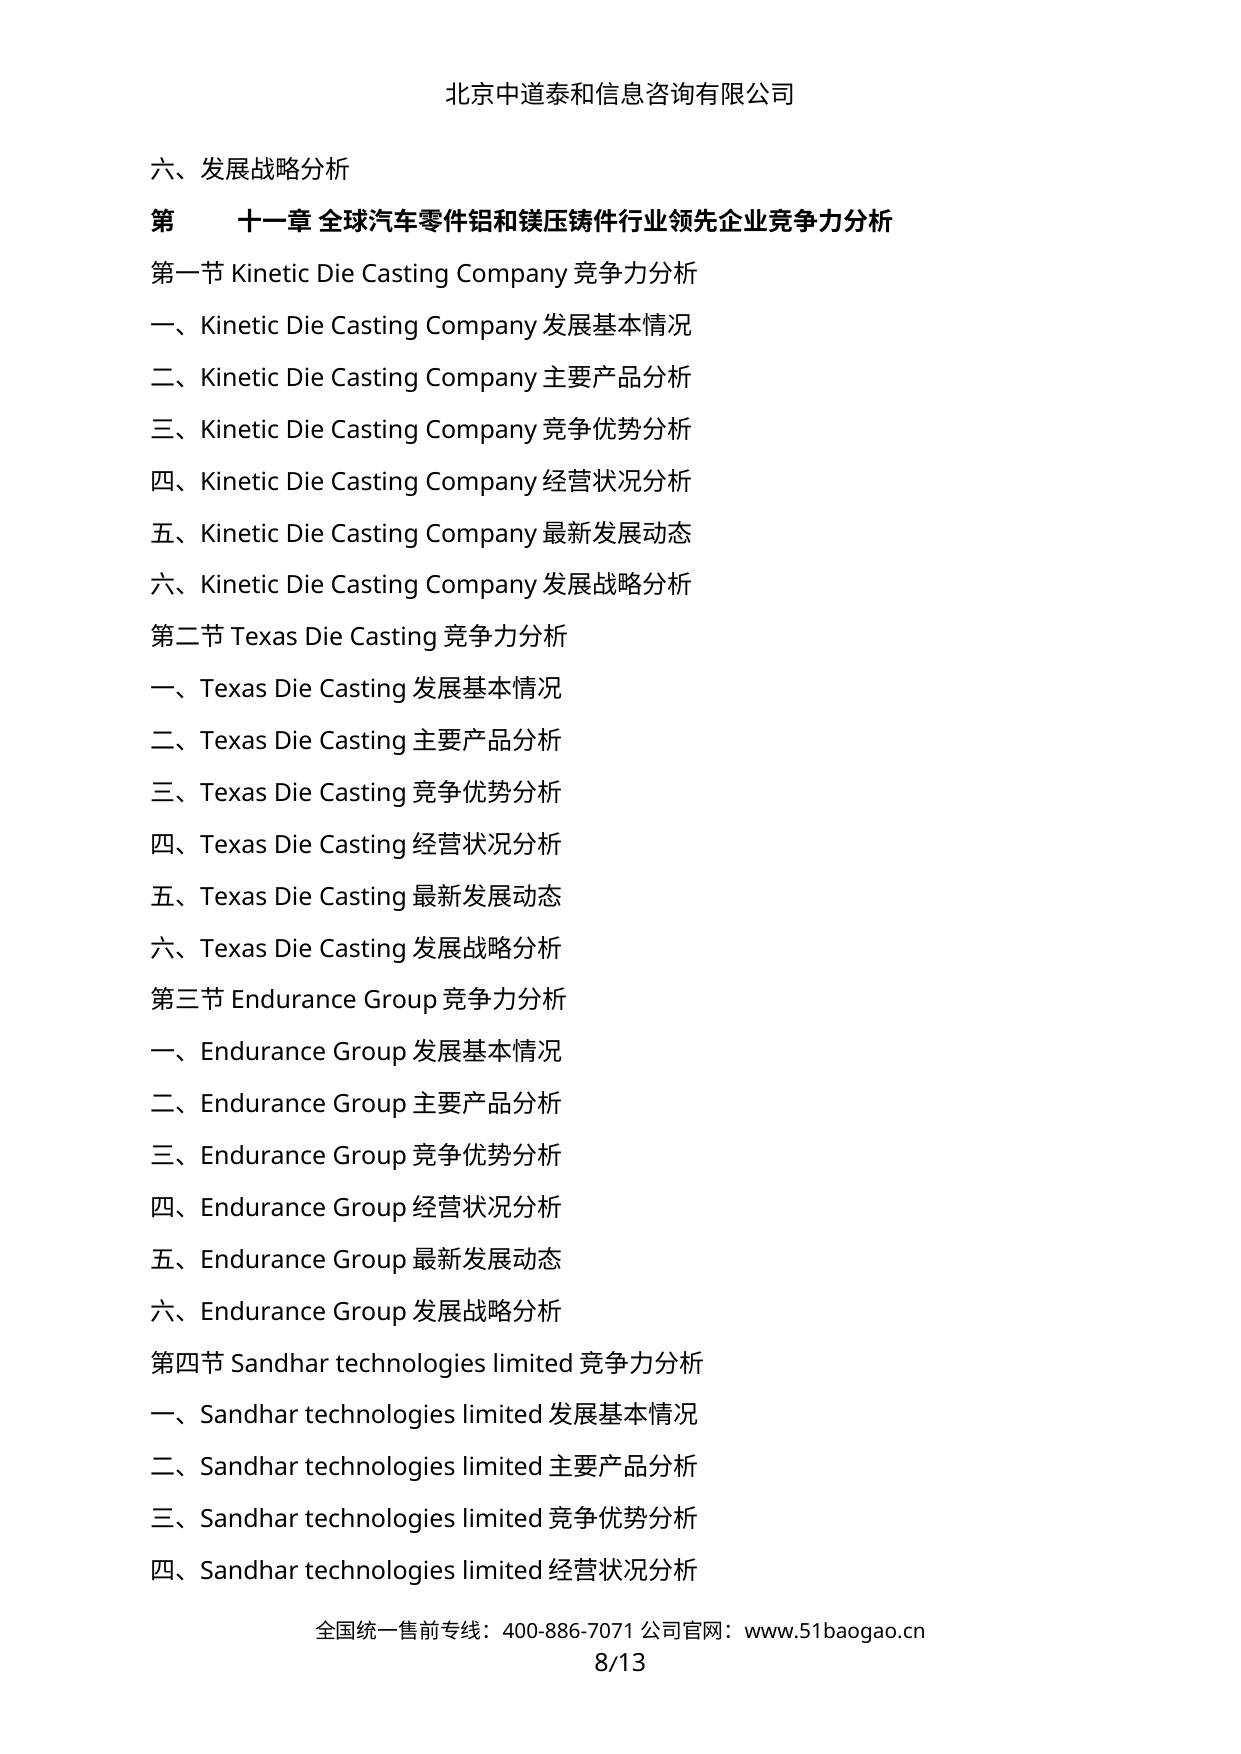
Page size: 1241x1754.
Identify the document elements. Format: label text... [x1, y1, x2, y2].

text 二、Sandhar technologies limited主要产品分析 [150, 1447, 1090, 1483]
text 六、发展战略分析 [150, 150, 1090, 186]
text 第三节 Endurance Group竞争力分析 [150, 980, 1090, 1016]
text 一、Texas Die Casting发展基本情况 [150, 669, 1090, 705]
text 六、Kinetic Die Casting Company发展战略分析 [150, 565, 1090, 601]
text 二、Texas Die Casting主要产品分析 [150, 721, 1090, 757]
text 三、Endurance Group竞争优势分析 [150, 1136, 1090, 1172]
text 第 十一章 全球汽车零件铝和镁压铸件行业领先企业竞争力分析 [150, 202, 1090, 238]
text 一、Endurance Group发展基本情况 [150, 1032, 1090, 1068]
text 五、Endurance Group最新发展动态 [150, 1239, 1090, 1276]
text 一、Kinetic Die Casting Company发展基本情况 [150, 306, 1090, 342]
text 二、Endurance Group主要产品分析 [150, 1084, 1090, 1120]
text 四、Kinetic Die Casting Company经营状况分析 [150, 461, 1090, 497]
text 第四节 Sandhar technologies limited竞争力分析 [150, 1343, 1090, 1379]
text 二、Kinetic Die Casting Company主要产品分析 [150, 357, 1090, 394]
text 四、Texas Die Casting经营状况分析 [150, 824, 1090, 861]
text 三、Texas Die Casting竞争优势分析 [150, 772, 1090, 809]
text 三、Sandhar technologies limited竞争优势分析 [150, 1499, 1090, 1535]
text 三、Kinetic Die Casting Company竞争优势分析 [150, 409, 1090, 446]
text 五、Kinetic Die Casting Company最新发展动态 [150, 513, 1090, 549]
text 一、Sandhar technologies limited发展基本情况 [150, 1395, 1090, 1431]
text 六、Endurance Group发展战略分析 [150, 1291, 1090, 1327]
text 五、Texas Die Casting最新发展动态 [150, 876, 1090, 912]
text 四、Sandhar technologies limited经营状况分析 [150, 1551, 1090, 1587]
text 四、Endurance Group经营状况分析 [150, 1187, 1090, 1224]
text 第二节 Texas Die Casting竞争力分析 [150, 617, 1090, 653]
text 六、Texas Die Casting发展战略分析 [150, 928, 1090, 964]
text 第一节 Kinetic Die Casting Company竞争力分析 [150, 254, 1090, 290]
